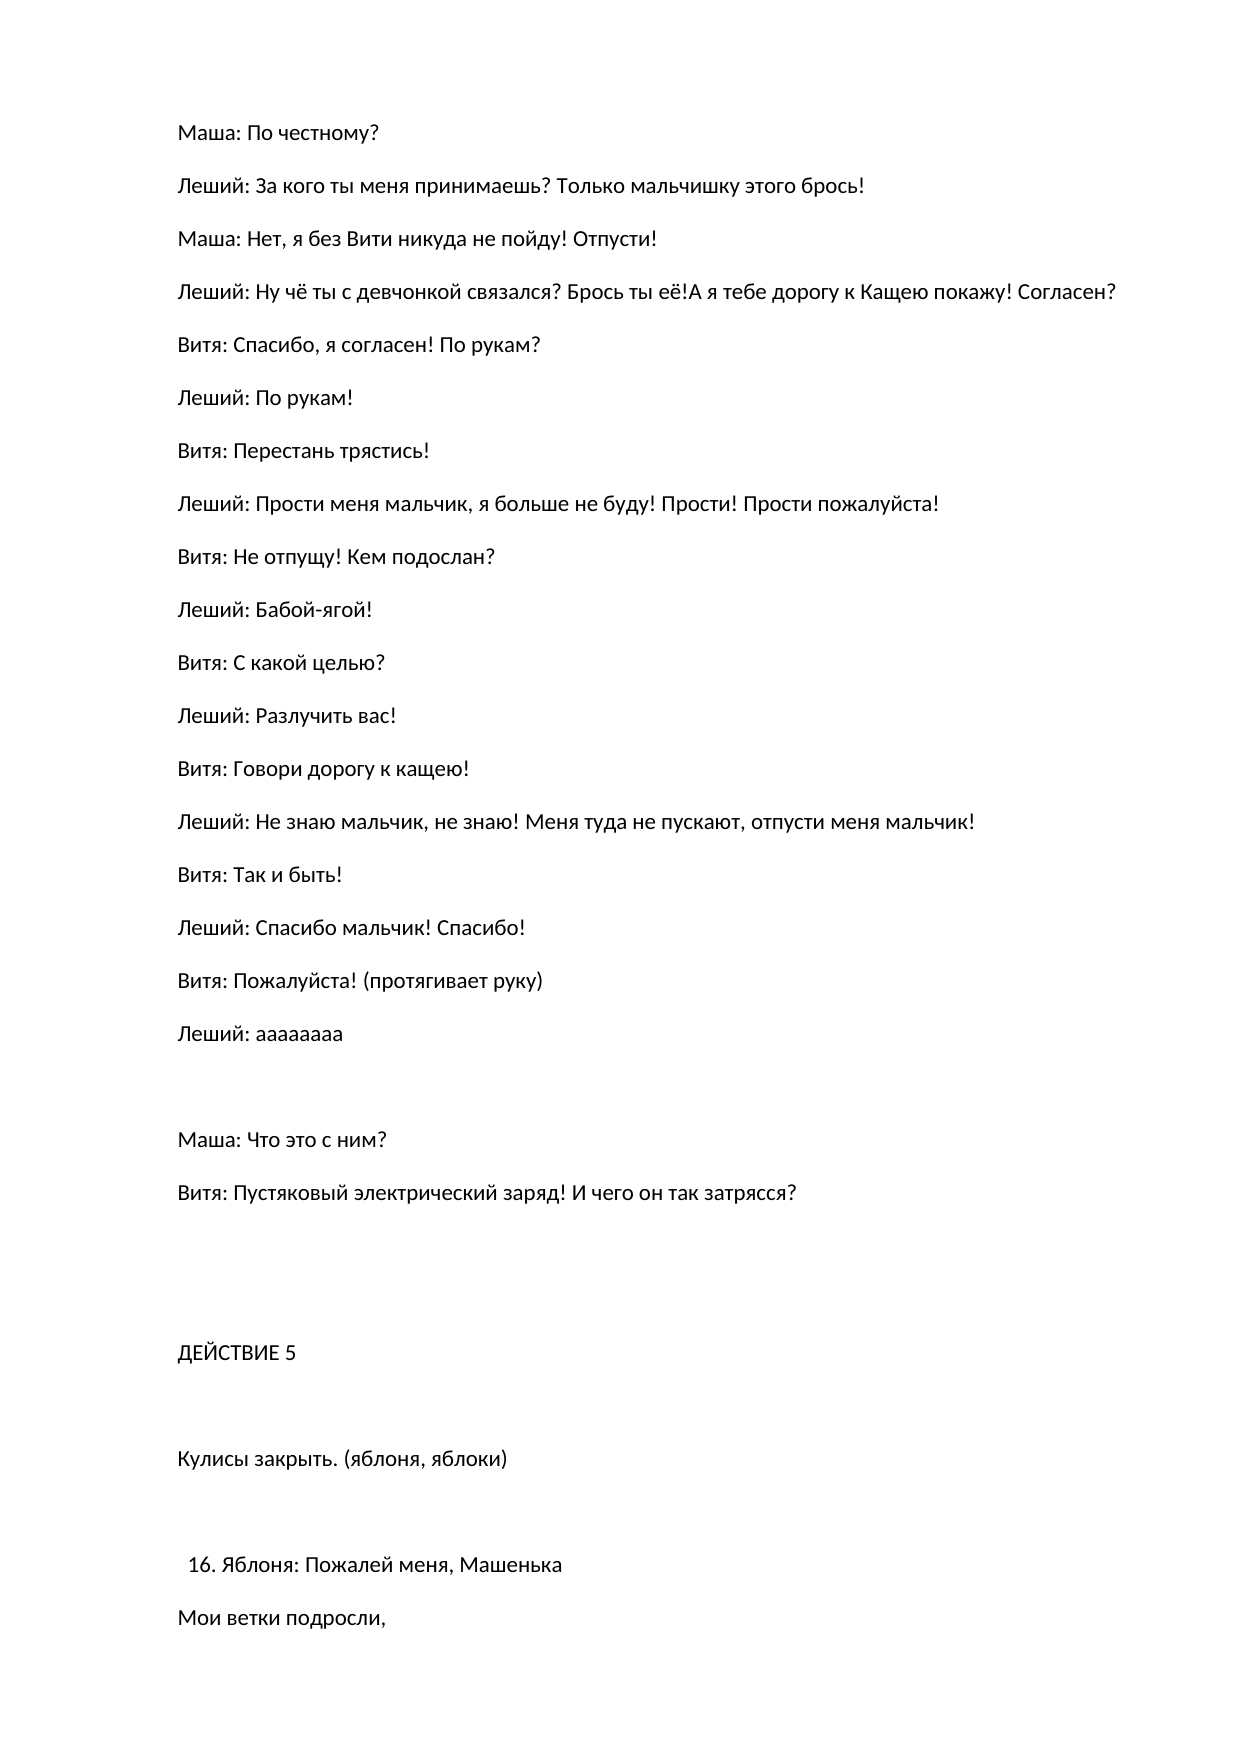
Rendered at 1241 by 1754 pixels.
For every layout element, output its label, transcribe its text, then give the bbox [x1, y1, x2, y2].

text Витя: Говори дорогу к кащею! [177, 754, 1152, 782]
text Кулисы закрыть. (яблоня, яблоки) [177, 1444, 1152, 1472]
text Маша: Что это с ним? [177, 1126, 1152, 1153]
text 16. Яблоня: Пожалей меня, Машенька [177, 1550, 1152, 1578]
text Витя: Пустяковый электрический заряд! И чего он так затрясся? [177, 1178, 1152, 1207]
text Леший: По рукам! [177, 383, 1152, 411]
text Витя: С какой целью? [177, 648, 1152, 676]
text Витя: Перестань трястись! [177, 436, 1152, 464]
text Леший: Бабой-ягой! [177, 595, 1152, 623]
text ДЕЙСТВИЕ 5 [177, 1338, 1152, 1366]
text Маша: По честному? [177, 118, 1152, 146]
text Леший: Разлучить вас! [177, 701, 1152, 729]
text Леший: Спасибо мальчик! Спасибо! [177, 913, 1152, 941]
text Витя: Не отпущу! Кем подослан? [177, 542, 1152, 570]
text Витя: Спасибо, я согласен! По рукам? [177, 330, 1152, 358]
text Леший: Ну чё ты с девчонкой связался? Брось ты её!А я тебе дорогу к Кащею покажу! Согласен? [177, 277, 1152, 305]
text Леший: Не знаю мальчик, не знаю! Меня туда не пускают, отпусти меня мальчик! [177, 807, 1152, 835]
text Леший: За кого ты меня принимаешь? Только мальчишку этого брось! [177, 171, 1152, 199]
text Леший: аааааааа [177, 1019, 1152, 1047]
text Маша: Нет, я без Вити никуда не пойду! Отпусти! [177, 224, 1152, 252]
text Леший: Прости меня мальчик, я больше не буду! Прости! Прости пожалуйста! [177, 489, 1152, 517]
text Мои ветки подросли, [177, 1603, 1152, 1631]
text Витя: Так и быть! [177, 860, 1152, 888]
text Витя: Пожалуйста! (протягивает руку) [177, 966, 1152, 994]
